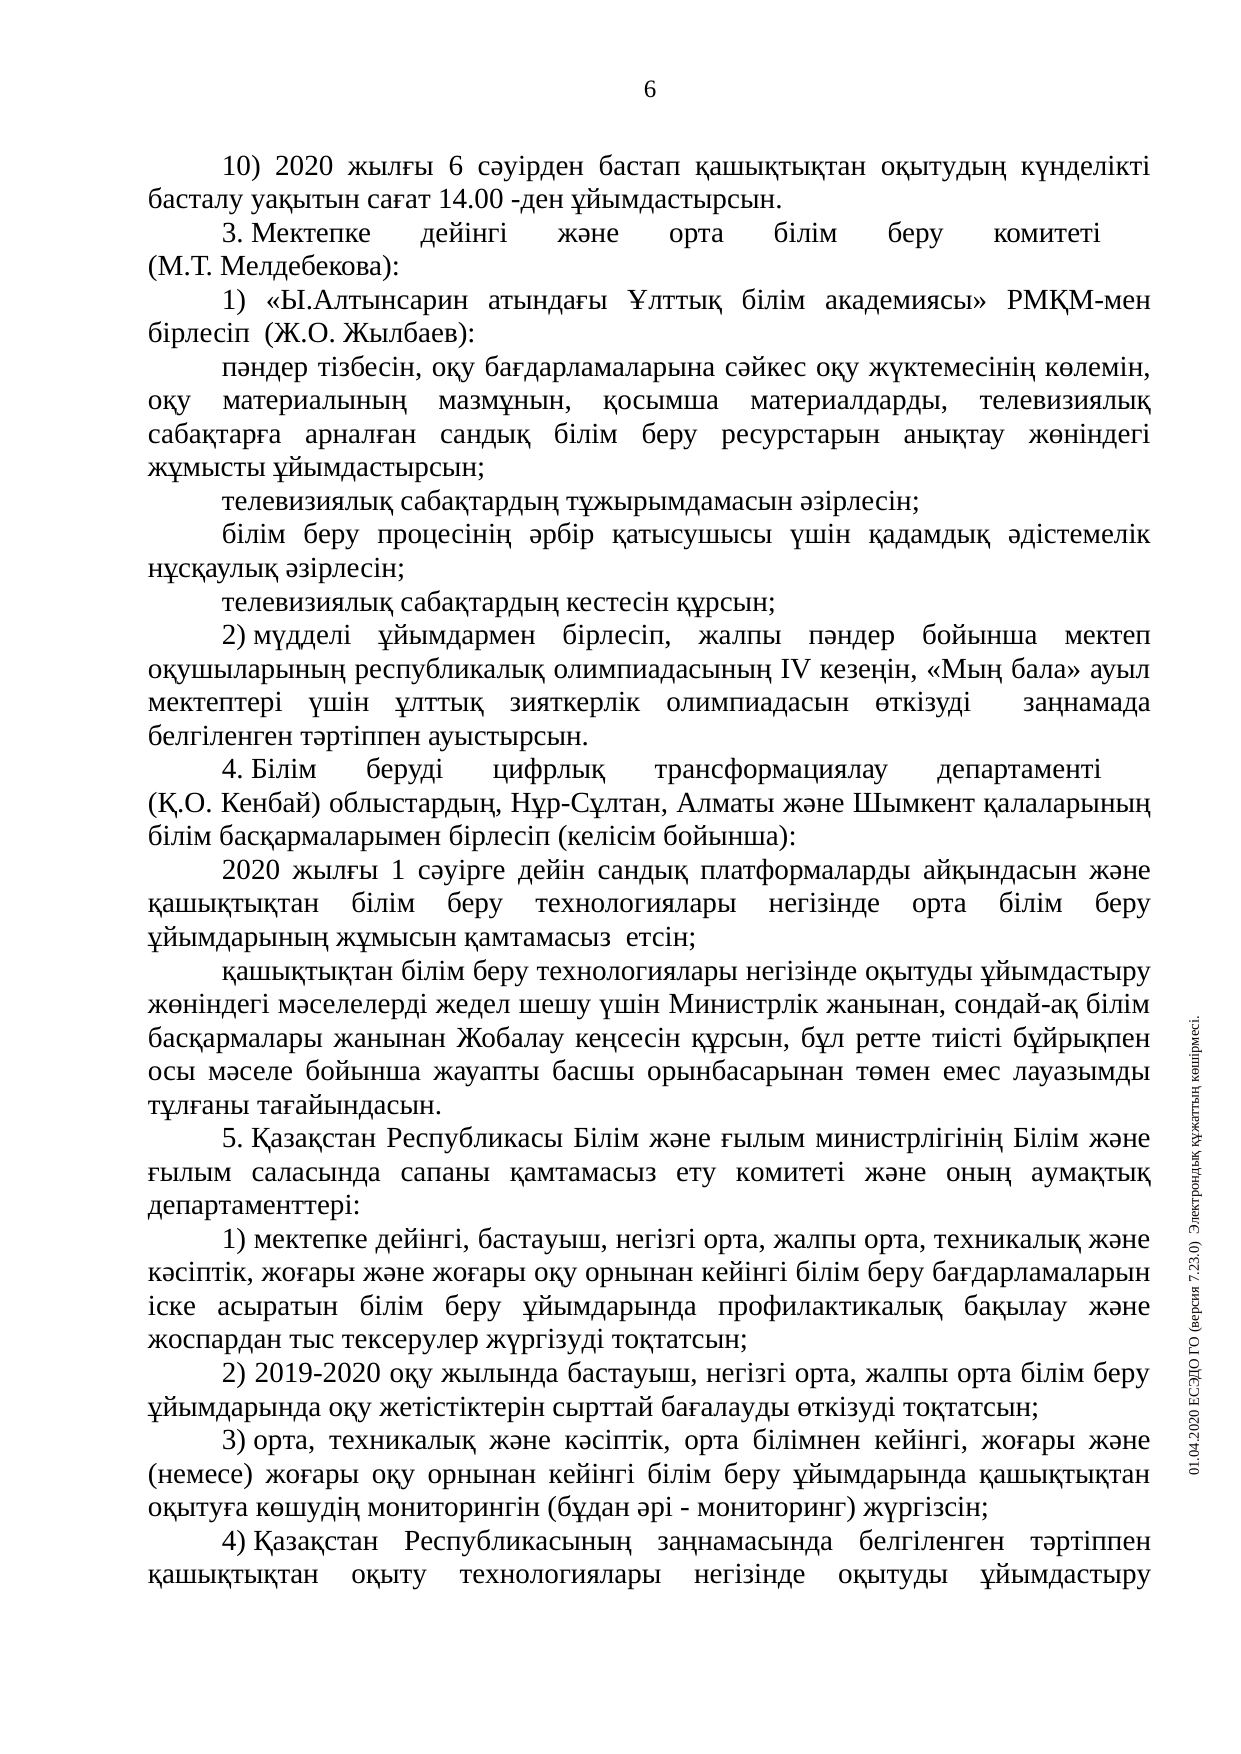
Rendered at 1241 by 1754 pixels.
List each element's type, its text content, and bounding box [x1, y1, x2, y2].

list білім беру процесінің әрбір қатысушысы үшін қадамдық әдістемелік нұсқаулық әзірлесін; [148, 517, 1152, 584]
text 3) орта, техникалық және кәсіптік, орта білімнен кейінгі, жоғары және (немесе) жоғары оқу орнынан кейінгі білім беру ұйымдарында қашықтықтан оқытуға көшудің мониторингін (бұдан әрі - мониторинг) жүргізсін; [148, 1422, 1152, 1523]
list телевизиялық сабақтардың кестесін құрсын; [148, 584, 1152, 617]
text 2) 2019-2020 оқу жылында бастауыш, негізгі орта, жалпы орта білім беру ұйымдарында оқу жетістіктерін сырттай бағалауды өткізуді тоқтатсын; [148, 1355, 1152, 1422]
list қашықтықтан білім беру технологиялары негізінде оқытуды ұйымдастыру жөніндегі мәселелерді жедел шешу үшін Министрлік жанынан, сондай-ақ білім басқармалары жанынан Жобалау кеңсесін құрсын, бұл ретте тиісті бұйрықпен осы мәселе бойынша жауапты басшы орынбасарынан төмен емес лауазымды тұлғаны тағайындасын. [148, 953, 1152, 1120]
list пәндер тізбесін, оқу бағдарламаларына сәйкес оқу жүктемесінің көлемін, оқу материалының мазмұнын, қосымша материалдарды, телевизиялық сабақтарға арналған сандық білім беру ресурстарын анықтау жөніндегі жұмысты ұйымдастырсын; [148, 349, 1152, 483]
list 2020 жылғы 1 сәуірге дейін сандық платформаларды айқындасын және қашықтықтан білім беру технологиялары негізінде орта білім беру ұйымдарының жұмысын қамтамасыз етсін; [148, 852, 1152, 953]
list телевизиялық сабақтардың тұжырымдамасын әзірлесін; [148, 483, 1152, 517]
text 3. Мектепке дейінгі және орта білім беру комитеті (М.Т. Мелдебекова): [148, 215, 1152, 282]
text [148, 1523, 1152, 1590]
text 5. Қазақстан Республикасы Білім және ғылым министрлігінің Білім және ғылым саласында сапаны қамтамасыз ету комитеті және оның аумақтық департаменттері: [148, 1120, 1152, 1221]
list 2) мүдделі ұйымдармен бірлесіп, жалпы пәндер бойынша мектеп оқушыларының республикалық олимпиадасының ІV кезеңін, «Мың бала» ауыл мектептері үшін ұлттық зияткерлік олимпиадасын өткізуді заңнамада белгіленген тәртіппен ауыстырсын. [148, 617, 1152, 751]
text 10) 2020 жылғы 6 сәуірден бастап қашықтықтан оқытудың күнделікті басталу уақытын сағат 14.00 -ден ұйымдастырсын. [148, 148, 1152, 215]
text 1) «Ы.Алтынсарин атындағы Ұлттық білім академиясы» РМҚМ-мен бірлесіп (Ж.О. Жылбаев): [148, 282, 1152, 349]
text 1) мектепке дейінгі, бастауыш, негізгі орта, жалпы орта, техникалық және кәсіптік, жоғары және жоғары оқу орнынан кейінгі білім беру бағдарламаларын іске асыратын білім беру ұйымдарында профилактикалық бақылау және жоспардан тыс тексерулер жүргізуді тоқтатсын; [148, 1221, 1152, 1355]
list 4. Білім беруді цифрлық трансформациялау департаменті (Қ.О. Кенбай) облыстардың, Нұр-Сұлтан, Алматы және Шымкент қалаларының білім басқармаларымен бірлесіп (келісім бойынша): [148, 751, 1152, 852]
